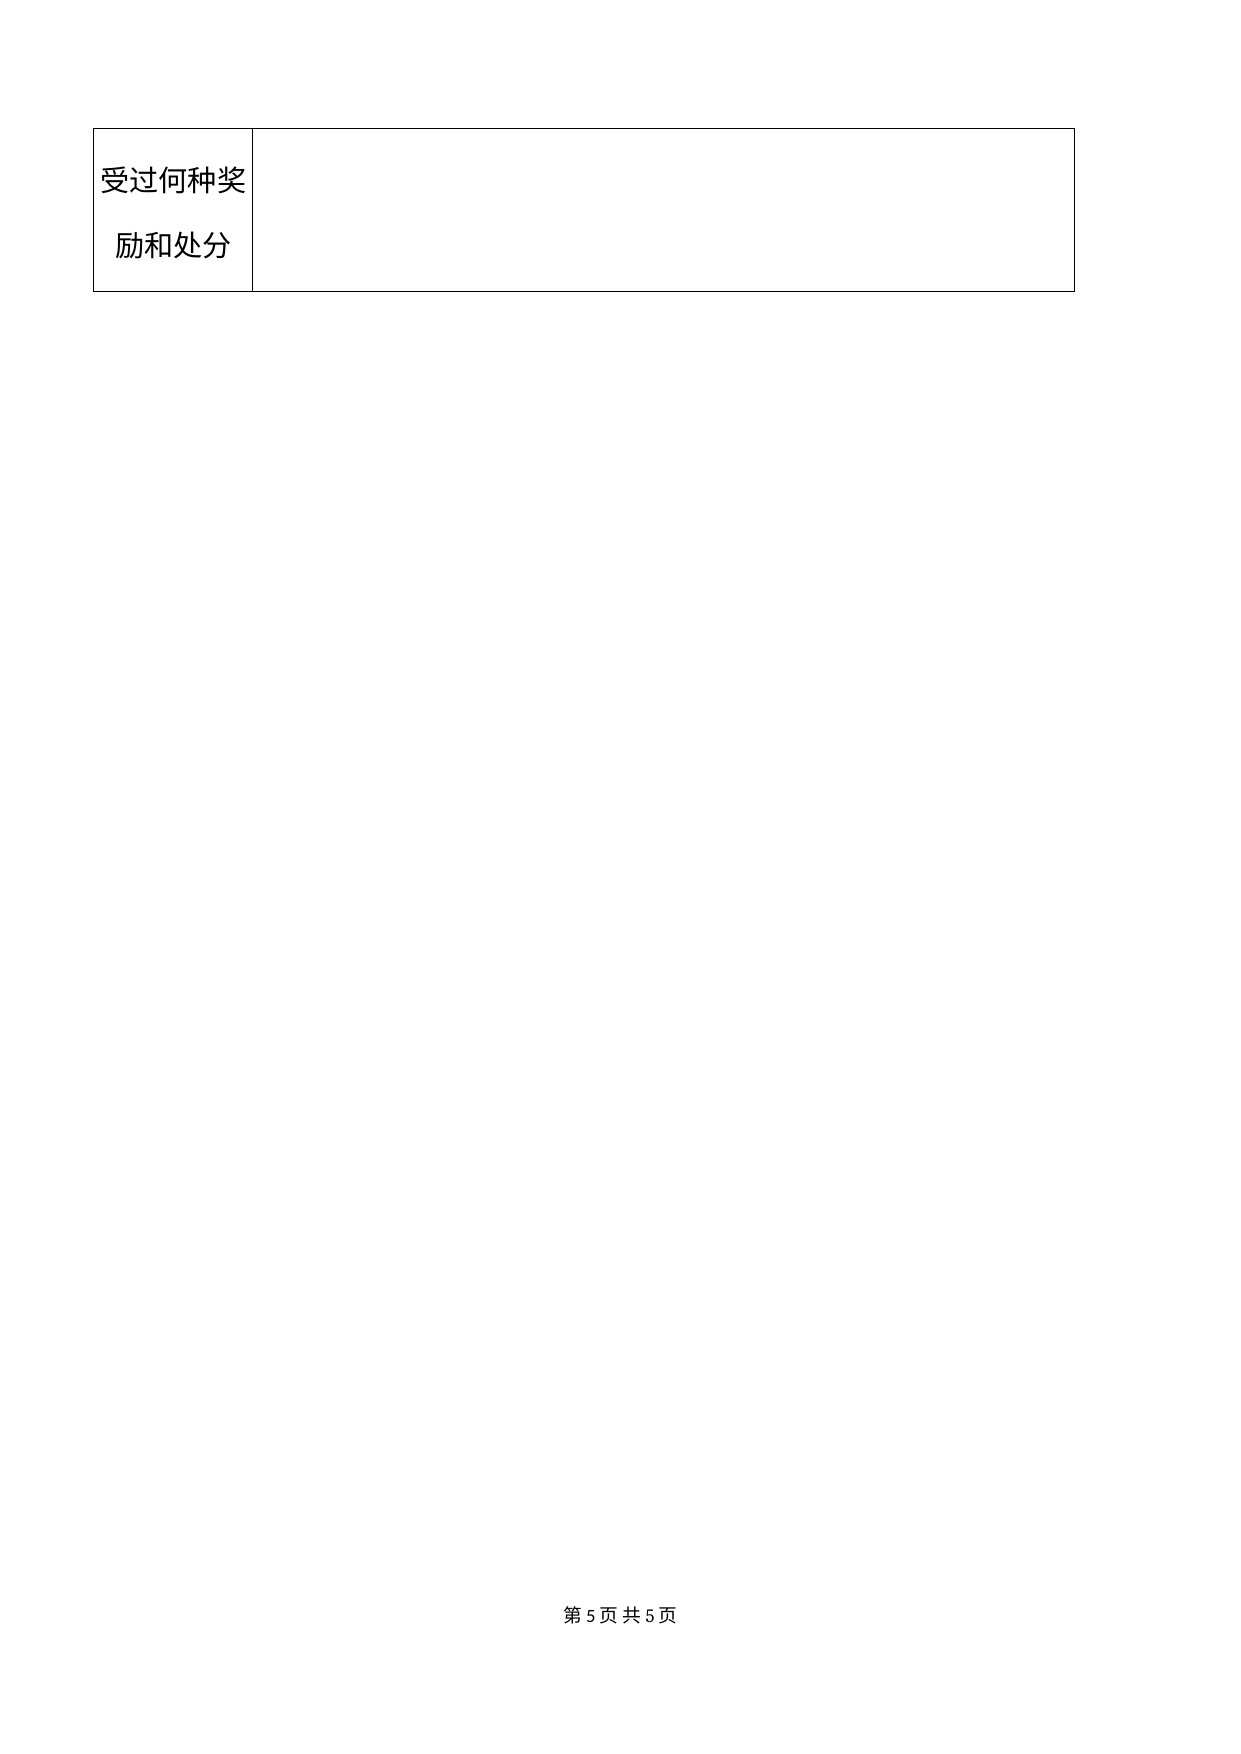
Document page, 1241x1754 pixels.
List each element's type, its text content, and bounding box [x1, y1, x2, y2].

table_cell 受过何种奖励和处分 [94, 129, 252, 291]
table_cell [253, 129, 1074, 291]
